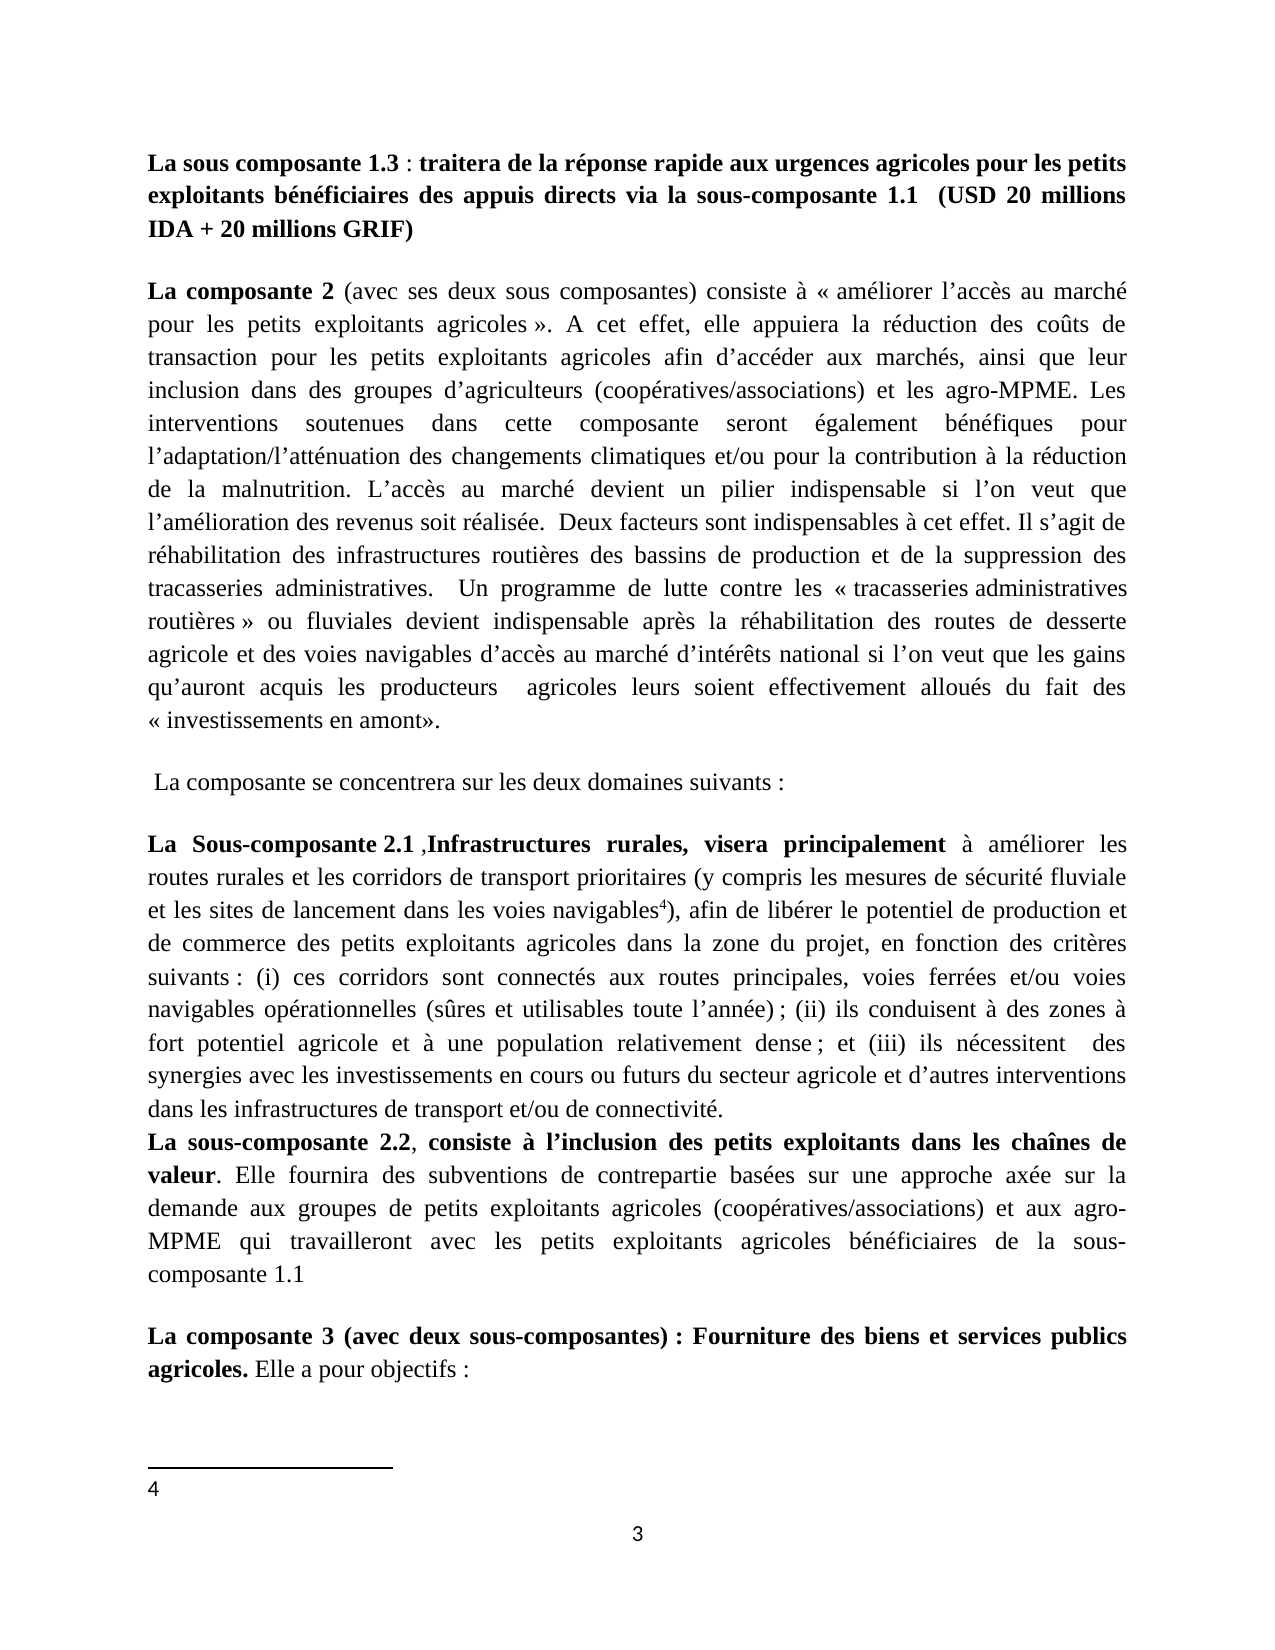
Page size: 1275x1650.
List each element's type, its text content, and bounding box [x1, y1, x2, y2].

text La sous composante 1.3 : traitera de la réponse rapide aux urgences agricoles pour les petits exploitants bénéficiaires des appuis directs via la sous-composante 1.1 (USD 20 millions IDA + 20 millions GRIF) [147, 148, 1127, 242]
text La composante se concentrera sur les deux domaines suivants : [147, 767, 1127, 796]
text La composante 2 (avec ses deux sous composantes) consiste à « améliorer l’accès au marché pour les petits exploitants agricoles ». A cet effet, elle appuiera la réduction des coûts de transaction pour les petits exploitants agricoles afin d’accéder aux marchés, ainsi que leur inclusion dans des groupes d’agriculteurs (coopératives/associations) et les agro-MPME. Les interventions soutenues dans cette composante seront également bénéfiques pour l’adaptation/l’atténuation des changements climatiques et/ou pour la contribution à la réduction de la malnutrition. L’accès au marché devient un pilier indispensable si l’on veut que l’amélioration des revenus soit réalisée. Deux facteurs sont indispensables à cet effet. Il s’agit de réhabilitation des infrastructures routières des bassins de production et de la suppression des tracasseries administratives. Un programme de lutte contre les « tracasseries administratives routières » ou fluviales devient indispensable après la réhabilitation des routes de desserte agricole et des voies navigables d’accès au marché d’intérêts national si l’on veut que les gains qu’auront acquis les producteurs agricoles leurs soient effectivement alloués du fait des « investissements en amont». [147, 276, 1127, 734]
text La Sous-composante 2.1 ,Infrastructures rurales, visera principalement à améliorer les routes rurales et les corridors de transport prioritaires (y compris les mesures de sécurité fluviale et les sites de lancement dans les voies navigables), afin de libérer le potentiel de production et de commerce des petits exploitants agricoles dans la zone du projet, en fonction des critères suivants : (i) ces corridors sont connectés aux routes principales, voies ferrées et/ou voies navigables opérationnelles (sûres et utilisables toute l’année) ; (ii) ils conduisent à des zones à fort potentiel agricole et à une population relativement dense ; et (iii) ils nécessitent des synergies avec les investissements en cours ou futurs du secteur agricole et d’autres interventions dans les infrastructures de transport et/ou de connectivité. [147, 829, 1127, 1122]
text La sous-composante 2.2, consiste à l’inclusion des petits exploitants dans les chaînes de valeur. Elle fournira des subventions de contrepartie basées sur une approche axée sur la demande aux groupes de petits exploitants agricoles (coopératives/associations) et aux agro-MPME qui travailleront avec les petits exploitants agricoles bénéficiaires de la sous-composante 1.1 [147, 1127, 1127, 1287]
text La composante 3 (avec deux sous-composantes) : Fourniture des biens et services publics agricoles. Elle a pour objectifs : [147, 1321, 1127, 1383]
